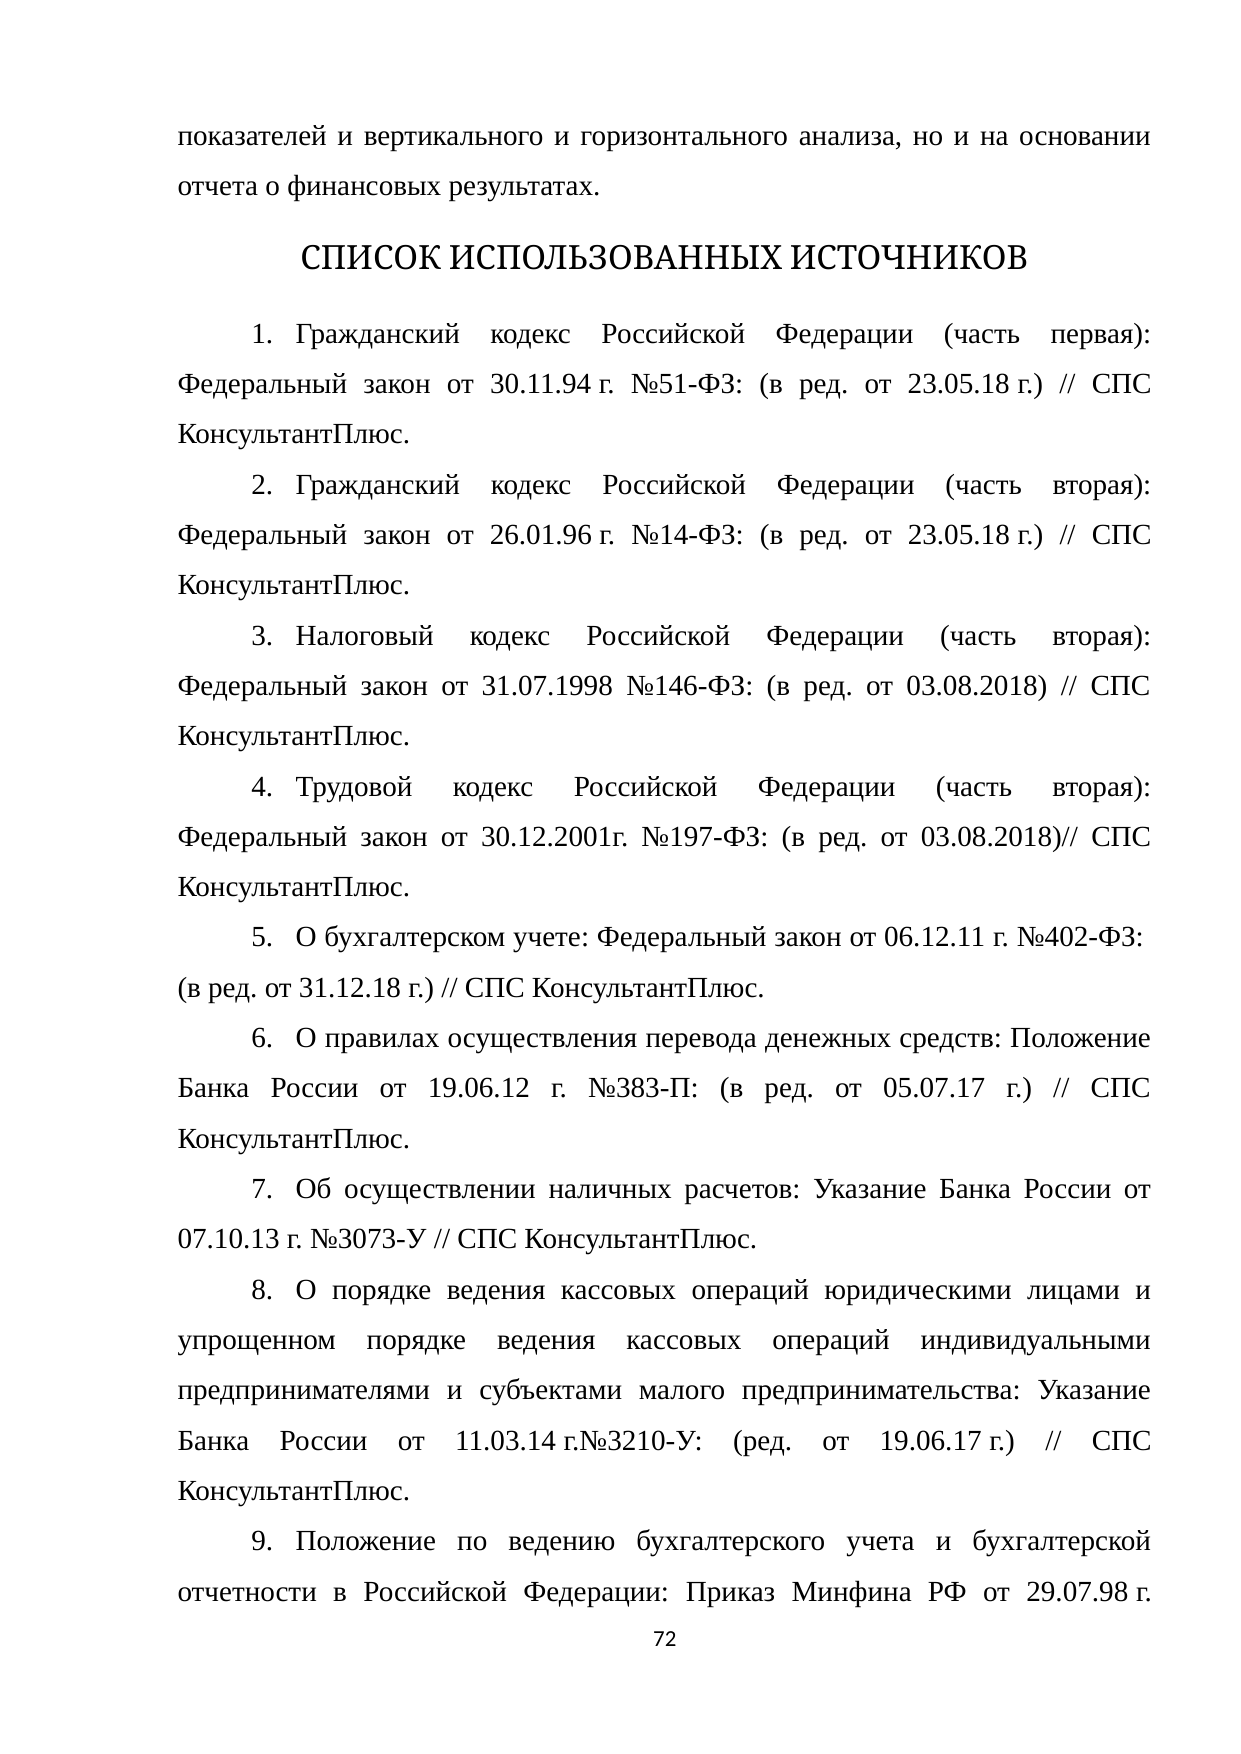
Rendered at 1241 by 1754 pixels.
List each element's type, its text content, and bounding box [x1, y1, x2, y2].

list Об осуществлении наличных расчетов: Указание Банка России от 07.10.13 г. №3073-У // СПС КонсультантПлюс. [177, 1171, 1152, 1255]
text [177, 118, 1152, 202]
list О правилах осуществления перевода денежных средств: Положение Банка России от 19.06.12 г. №383-П: (в ред. от 05.07.17 г.) // СПС КонсультантПлюс. [177, 1020, 1152, 1154]
list Трудовой кодекс Российской Федерации (часть вторая): Федеральный закон от 30.12.2001г. №197-ФЗ: (в ред. от 03.08.2018)// СПС КонсультантПлюс. [177, 769, 1152, 903]
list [177, 1523, 1152, 1607]
text СПИСОК ИСПОЛЬЗОВАННЫХ ИСТОЧНИКОВ [177, 239, 1152, 278]
list Гражданский кодекс Российской Федерации (часть вторая): Федеральный закон от 26.01.96 г. №14-ФЗ: (в ред. от 23.05.18 г.) // СПС КонсультантПлюс. [177, 467, 1152, 601]
list О бухгалтерском учете: Федеральный закон от 06.12.11 г. №402-ФЗ: (в ред. от 31.12.18 г.) // СПС КонсультантПлюс. [177, 919, 1152, 1003]
list Налоговый кодекс Российской Федерации (часть вторая): Федеральный закон от 31.07.1998 №146-ФЗ: (в ред. от 03.08.2018) // СПС КонсультантПлюс. [177, 618, 1152, 752]
list О порядке ведения кассовых операций юридическими лицами и упрощенном порядке ведения кассовых операций индивидуальными предпринимателями и субъектами малого предпринимательства: Указание Банка России от 11.03.14 г.№3210-У: (ред. от 19.06.17 г.) // СПС КонсультантПлюс. [177, 1272, 1152, 1507]
list Гражданский кодекс Российской Федерации (часть первая): Федеральный закон от 30.11.94 г. №51-ФЗ: (в ред. от 23.05.18 г.) // СПС КонсультантПлюс. [177, 316, 1152, 450]
